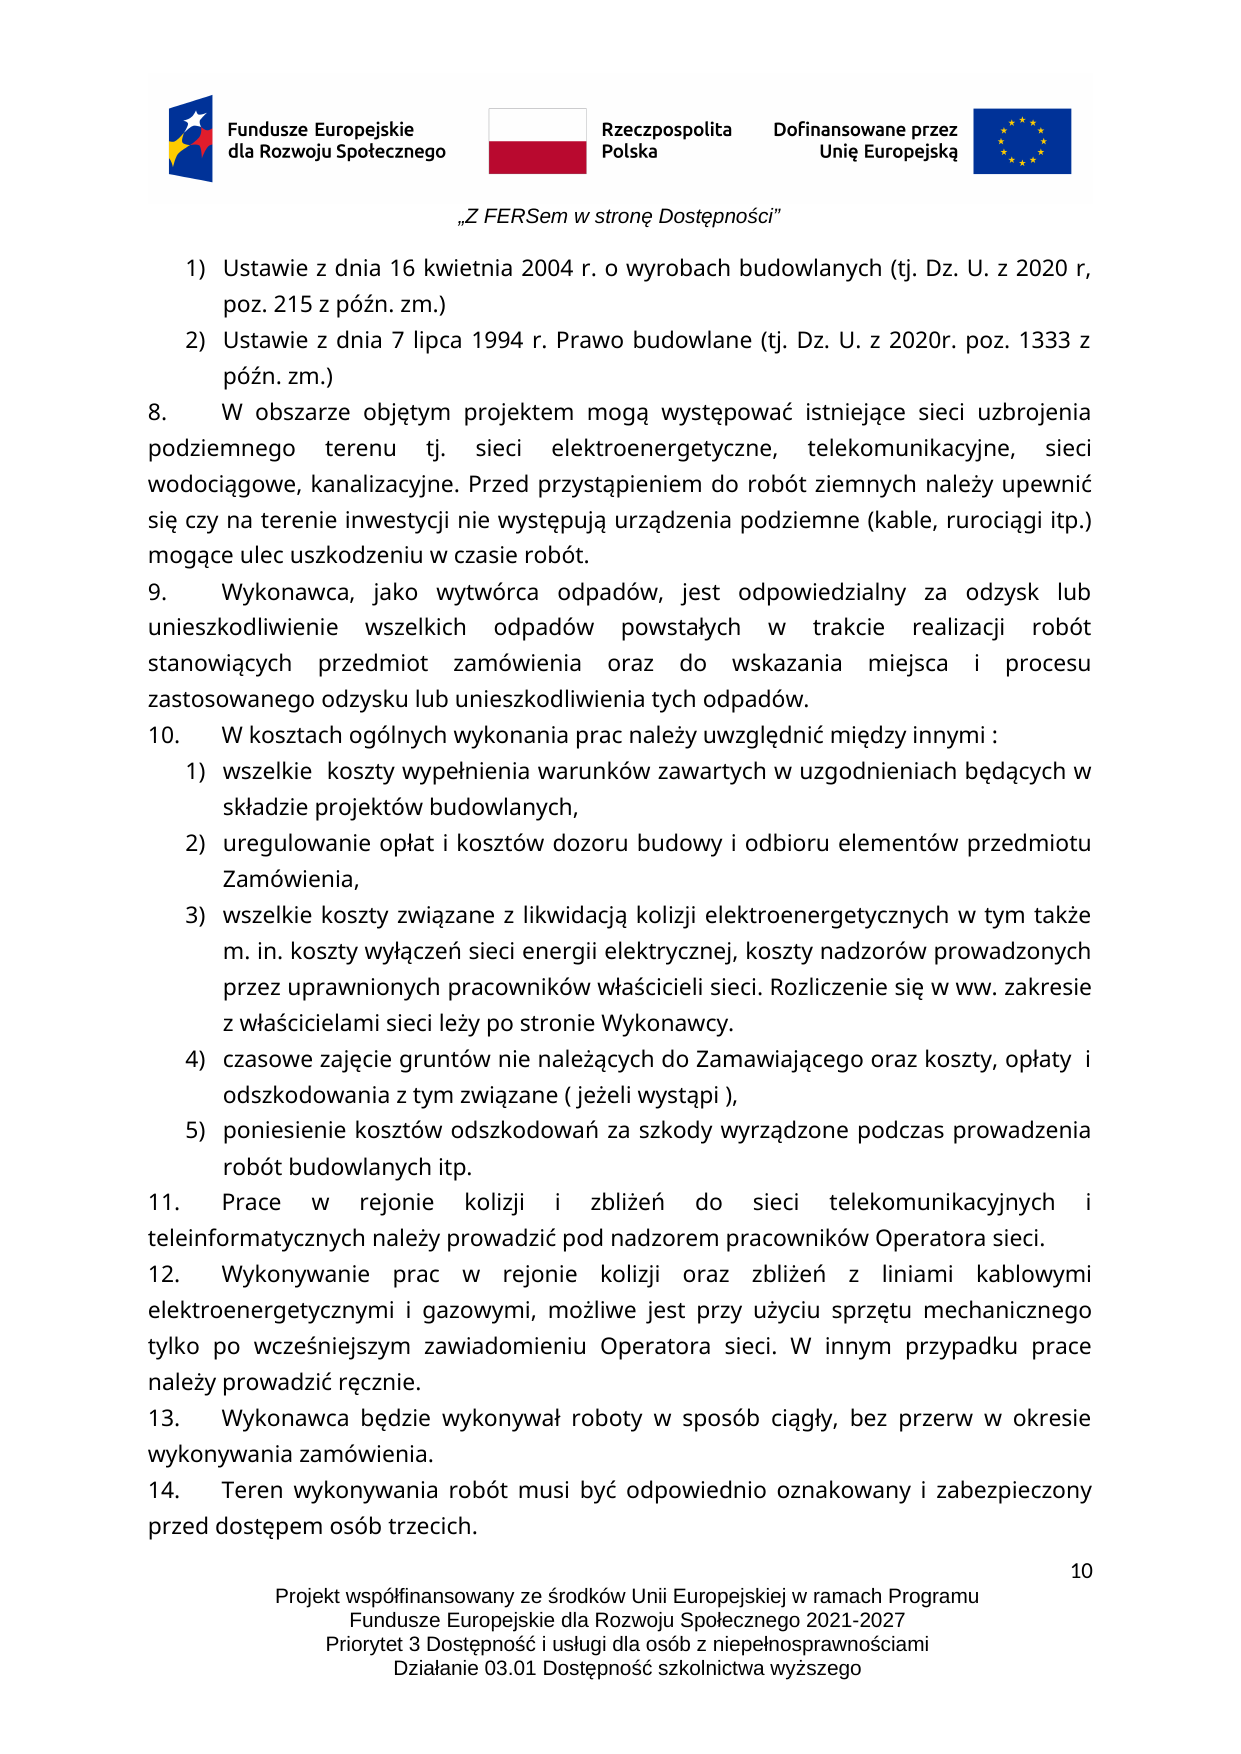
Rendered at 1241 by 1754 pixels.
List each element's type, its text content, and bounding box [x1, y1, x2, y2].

list poniesienie kosztów odszkodowań za szkody wyrządzone podczas prowadzenia robót budowlanych itp. [185, 1114, 1093, 1182]
list wszelkie koszty związane z likwidacją kolizji elektroenergetycznych w tym także m. in. koszty wyłączeń sieci energii elektrycznej, koszty nadzorów prowadzonych przez uprawnionych pracowników właścicieli sieci. Rozliczenie się w ww. zakresie z właścicielami sieci leży po stronie Wykonawcy. [185, 899, 1093, 1038]
list Ustawie z dnia 7 lipca 1994 r. Prawo budowlane (tj. Dz. U. z 2020r. poz. 1333 z późn. zm.) [185, 324, 1093, 391]
list Wykonywanie prac w rejonie kolizji oraz zbliżeń z liniami kablowymi elektroenergetycznymi i gazowymi, możliwe jest przy użyciu sprzętu mechanicznego tylko po wcześniejszym zawiadomieniu Operatora sieci. W innym przypadku prace należy prowadzić ręcznie. [148, 1258, 1093, 1397]
list W kosztach ogólnych wykonania prac należy uwzględnić między innymi : [148, 719, 1093, 750]
list Wykonawca będzie wykonywał roboty w sposób ciągły, bez przerw w okresie wykonywania zamówienia. [148, 1402, 1093, 1469]
picture [147, 73, 1093, 204]
list W obszarze objętym projektem mogą występować istniejące sieci uzbrojenia podziemnego terenu tj. sieci elektroenergetyczne, telekomunikacyjne, sieci wodociągowe, kanalizacyjne. Przed przystąpieniem do robót ziemnych należy upewnić się czy na terenie inwestycji nie występują urządzenia podziemne (kable, rurociągi itp.) mogące ulec uszkodzeniu w czasie robót. [148, 396, 1093, 571]
list Teren wykonywania robót musi być odpowiednio oznakowany i zabezpieczony przed dostępem osób trzecich. [148, 1474, 1093, 1541]
list Ustawie z dnia 16 kwietnia 2004 r. o wyrobach budowlanych (tj. Dz. U. z 2020 r, poz. 215 z późn. zm.) [185, 252, 1093, 319]
list wszelkie koszty wypełnienia warunków zawartych w uzgodnieniach będących w składzie projektów budowlanych, [185, 755, 1093, 822]
list uregulowanie opłat i kosztów dozoru budowy i odbioru elementów przedmiotu Zamówienia, [185, 827, 1093, 894]
list czasowe zajęcie gruntów nie należących do Zamawiającego oraz koszty, opłaty i odszkodowania z tym związane ( jeżeli wystąpi ), [185, 1043, 1093, 1110]
list Prace w rejonie kolizji i zbliżeń do sieci telekomunikacyjnych i teleinformatycznych należy prowadzić pod nadzorem pracowników Operatora sieci. [148, 1186, 1093, 1253]
list Wykonawca, jako wytwórca odpadów, jest odpowiedzialny za odzysk lub unieszkodliwienie wszelkich odpadów powstałych w trakcie realizacji robót stanowiących przedmiot zamówienia oraz do wskazania miejsca i procesu zastosowanego odzysku lub unieszkodliwienia tych odpadów. [148, 575, 1093, 714]
